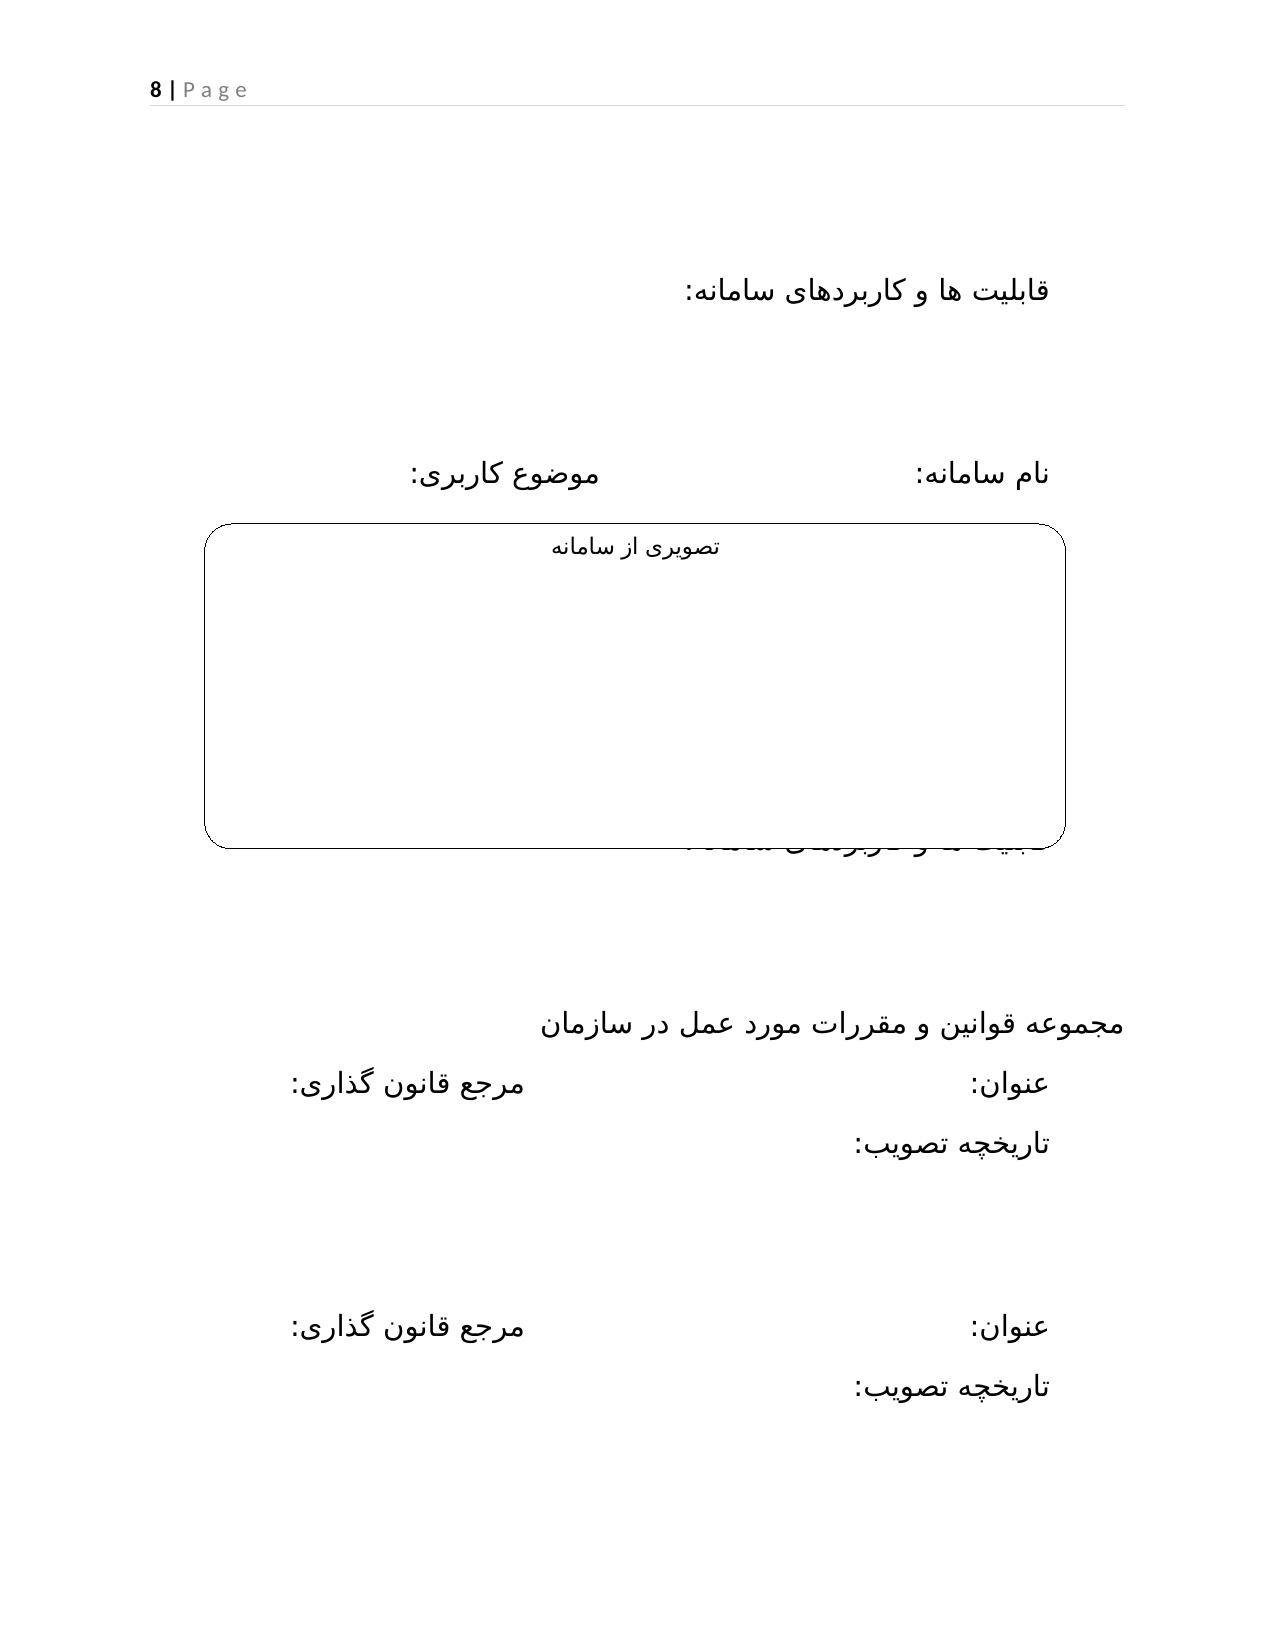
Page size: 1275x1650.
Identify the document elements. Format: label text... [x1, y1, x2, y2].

text قابلیت ها و کاربردهای سامانه: [919, 823, 1125, 857]
text نام سامانه: موضوع کاربری: [150, 457, 1125, 491]
text عنوان: مرجع قانون گذاری: [150, 1066, 1125, 1100]
text قابلیت ها و کاربردهای سامانه: [150, 273, 1125, 307]
text مجموعه قوانین و مقررات مورد عمل در سازمان [150, 1006, 1125, 1040]
text تاریخچه تصویب: [150, 1369, 1125, 1403]
text تاریخچه تصویب: [150, 1126, 1125, 1160]
text قابلیت ها و کاربردهای سامانه: [150, 823, 853, 857]
text عنوان: مرجع قانون گذاری: [150, 1309, 1125, 1343]
